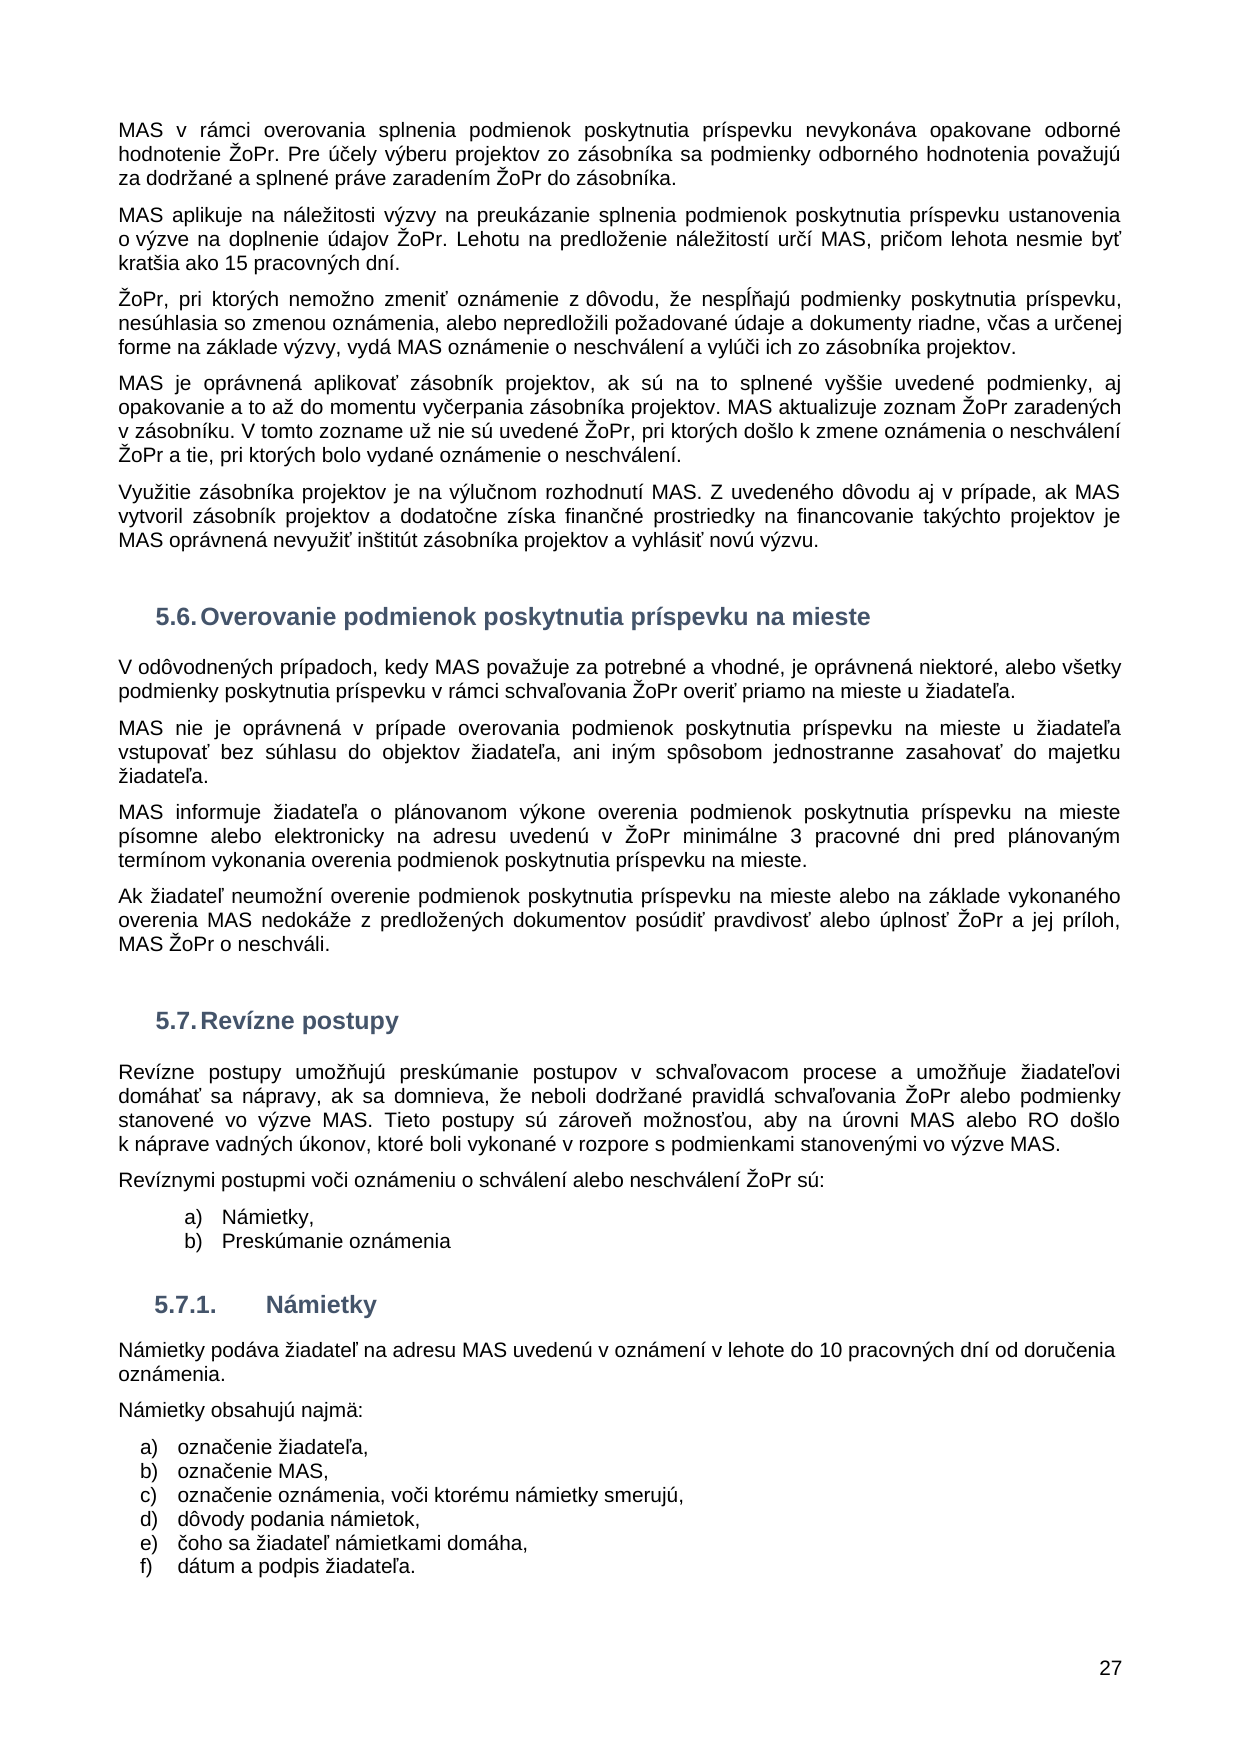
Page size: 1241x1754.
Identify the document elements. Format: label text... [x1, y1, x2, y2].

text MAS v rámci overovania splnenia podmienok poskytnutia príspevku nevykonáva opakovane odborné hodnotenie ŽoPr. Pre účely výberu projektov zo zásobníka sa podmienky odborného hodnotenia považujú za dodržané a splnené práve zaradením ŽoPr do zásobníka. [118, 118, 1122, 190]
text MAS informuje žiadateľa o plánovanom výkone overenia podmienok poskytnutia príspevku na mieste písomne alebo elektronicky na adresu uvedenú v ŽoPr minimálne 3 pracovné dni pred plánovaným termínom vykonania overenia podmienok poskytnutia príspevku na mieste. [118, 800, 1122, 872]
text MAS je oprávnená aplikovať zásobník projektov, ak sú na to splnené vyššie uvedené podmienky, aj opakovanie a to až do momentu vyčerpania zásobníka projektov. MAS aktualizuje zoznam ŽoPr zaradených v zásobníku. V tomto zozname už nie sú uvedené ŽoPr, pri ktorých došlo k zmene oznámenia o neschválení ŽoPr a tie, pri ktorých bolo vydané oznámenie o neschválení. [118, 371, 1122, 467]
list čoho sa žiadateľ námietkami domáha, [140, 1530, 1122, 1554]
list Námietky, [184, 1205, 1122, 1229]
list Overovanie podmienok poskytnutia príspevku na mieste [155, 601, 1122, 630]
text Ak žiadateľ neumožní overenie podmienok poskytnutia príspevku na mieste alebo na základe vykonaného overenia MAS nedokáže z predložených dokumentov posúdiť pravdivosť alebo úplnosť ŽoPr a jej príloh, MAS ŽoPr o neschváli. [118, 884, 1122, 956]
text Námietky obsahujú najmä: [118, 1398, 1122, 1422]
list Námietky [154, 1290, 1122, 1319]
text Námietky podáva žiadateľ na adresu MAS uvedenú v oznámení v lehote do 10 pracovných dní od doručenia oznámenia. [118, 1338, 1122, 1386]
list dôvody podania námietok, [140, 1506, 1122, 1530]
text ŽoPr, pri ktorých nemožno zmeniť oznámenie z dôvodu, že nespĺňajú podmienky poskytnutia príspevku, nesúhlasia so zmenou oznámenia, alebo nepredložili požadované údaje a dokumenty riadne, včas a určenej forme na základe výzvy, vydá MAS oznámenie o neschválení a vylúči ich zo zásobníka projektov. [118, 287, 1122, 359]
text Revíznymi postupmi voči oznámeniu o schválení alebo neschválení ŽoPr sú: [118, 1168, 1122, 1192]
text V odôvodnených prípadoch, kedy MAS považuje za potrebné a vhodné, je oprávnená niektoré, alebo všetky podmienky poskytnutia príspevku v rámci schvaľovania ŽoPr overiť priamo na mieste u žiadateľa. [118, 655, 1122, 703]
text MAS nie je oprávnená v prípade overovania podmienok poskytnutia príspevku na mieste u žiadateľa vstupovať bez súhlasu do objektov žiadateľa, ani iným spôsobom jednostranne zasahovať do majetku žiadateľa. [118, 716, 1122, 787]
list označenie MAS, [140, 1458, 1122, 1482]
list Revízne postupy [155, 1006, 1122, 1035]
list označenie žiadateľa, [140, 1434, 1122, 1458]
list Preskúmanie oznámenia [184, 1229, 1122, 1253]
list dátum a podpis žiadateľa. [140, 1554, 1122, 1578]
list označenie oznámenia, voči ktorému námietky smerujú, [140, 1482, 1122, 1506]
text Revízne postupy umožňujú preskúmanie postupov v schvaľovacom procese a umožňuje žiadateľovi domáhať sa nápravy, ak sa domnieva, že neboli dodržané pravidlá schvaľovania ŽoPr alebo podmienky stanovené vo výzve MAS. Tieto postupy sú zároveň možnosťou, aby na úrovni MAS alebo RO došlo k náprave vadných úkonov, ktoré boli vykonané v rozpore s podmienkami stanovenými vo výzve MAS. [118, 1060, 1122, 1156]
text MAS aplikuje na náležitosti výzvy na preukázanie splnenia podmienok poskytnutia príspevku ustanovenia o výzve na doplnenie údajov ŽoPr. Lehotu na predloženie náležitostí určí MAS, pričom lehota nesmie byť kratšia ako 15 pracovných dní. [118, 202, 1122, 274]
text Využitie zásobníka projektov je na výlučnom rozhodnutí MAS. Z uvedeného dôvodu aj v prípade, ak MAS vytvoril zásobník projektov a dodatočne získa finančné prostriedky na financovanie takýchto projektov je MAS oprávnená nevyužiť inštitút zásobníka projektov a vyhlásiť novú výzvu. [118, 479, 1122, 551]
